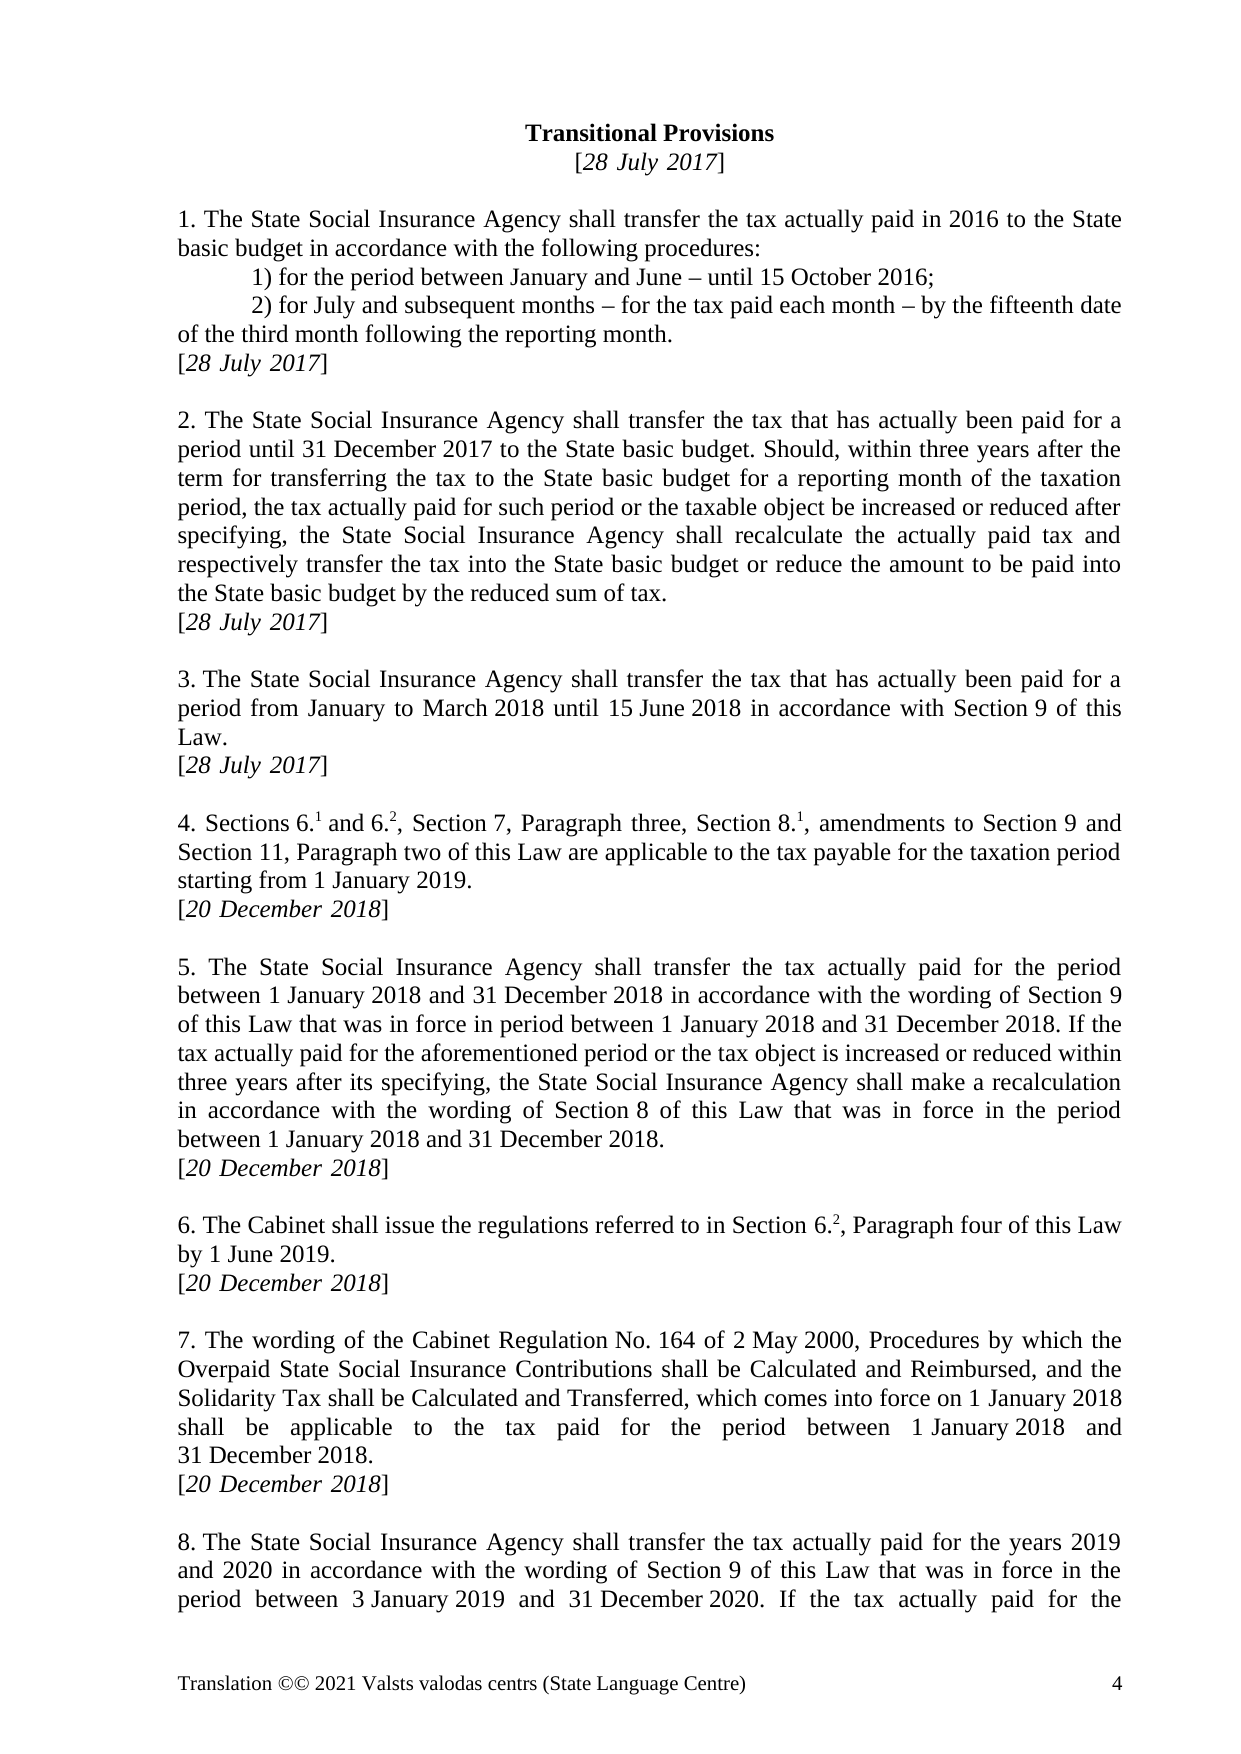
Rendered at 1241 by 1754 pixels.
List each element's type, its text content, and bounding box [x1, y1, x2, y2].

text 2. The State Social Insurance Agency shall transfer the tax that has actually been paid for a period until 31 December 2017 to the State basic budget. Should, within three years after the term for transferring the tax to the State basic budget for a reporting month of the taxation period, the tax actually paid for such period or the taxable object be increased or reduced after specifying, the State Social Insurance Agency shall recalculate the actually paid tax and respectively transfer the tax into the State basic budget or reduce the amount to be paid into the State basic budget by the reduced sum of tax. [177, 406, 1122, 607]
text [28 July 2017] [177, 751, 1122, 779]
text [28 July 2017] [177, 147, 1122, 176]
text 1. The State Social Insurance Agency shall transfer the tax actually paid in 2016 to the State basic budget in accordance with the following procedures: [177, 204, 1122, 262]
text 7. The wording of the Cabinet Regulation No. 164 of 2 May 2000, Procedures by which the Overpaid State Social Insurance Contributions shall be Calculated and Reimbursed, and the Solidarity Tax shall be Calculated and Transferred, which comes into force on 1 January 2018 shall be applicable to the tax paid for the period between 1 January 2018 and 31 December 2018. [177, 1326, 1122, 1469]
text 3. The State Social Insurance Agency shall transfer the tax that has actually been paid for a period from January to March 2018 until 15 June 2018 in accordance with Section 9 of this Law. [177, 664, 1122, 751]
text [28 July 2017] [177, 348, 1122, 377]
text 2) for July and subsequent months – for the tax paid each month – by the fifteenth date of the third month following the reporting month. [177, 291, 1122, 348]
text 1) for the period between January and June – until 15 October 2016; [177, 262, 1122, 291]
text [20 December 2018] [177, 1268, 1122, 1297]
text [20 December 2018] [177, 1153, 1122, 1182]
text [20 December 2018] [177, 1469, 1122, 1498]
text 5. The State Social Insurance Agency shall transfer the tax actually paid for the period between 1 January 2018 and 31 December 2018 in accordance with the wording of Section 9 of this Law that was in force in period between 1 January 2018 and 31 December 2018. If the tax actually paid for the aforementioned period or the tax object is increased or reduced within three years after its specifying, the State Social Insurance Agency shall make a recalculation in accordance with the wording of Section 8 of this Law that was in force in the period between 1 January 2018 and 31 December 2018. [177, 952, 1122, 1153]
text [20 December 2018] [177, 894, 1122, 923]
text [28 July 2017] [177, 607, 1122, 636]
text Transitional Provisions [177, 118, 1122, 147]
text 6. The Cabinet shall issue the regulations referred to in Section 6.2, Paragraph four of this Law by 1 June 2019. [177, 1211, 1122, 1268]
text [177, 1527, 1122, 1613]
text 4. Sections 6.1 and 6.2, Section 7, Paragraph three, Section 8.1, amendments to Section 9 and Section 11, Paragraph two of this Law are applicable to the tax payable for the taxation period starting from 1 January 2019. [177, 808, 1122, 894]
